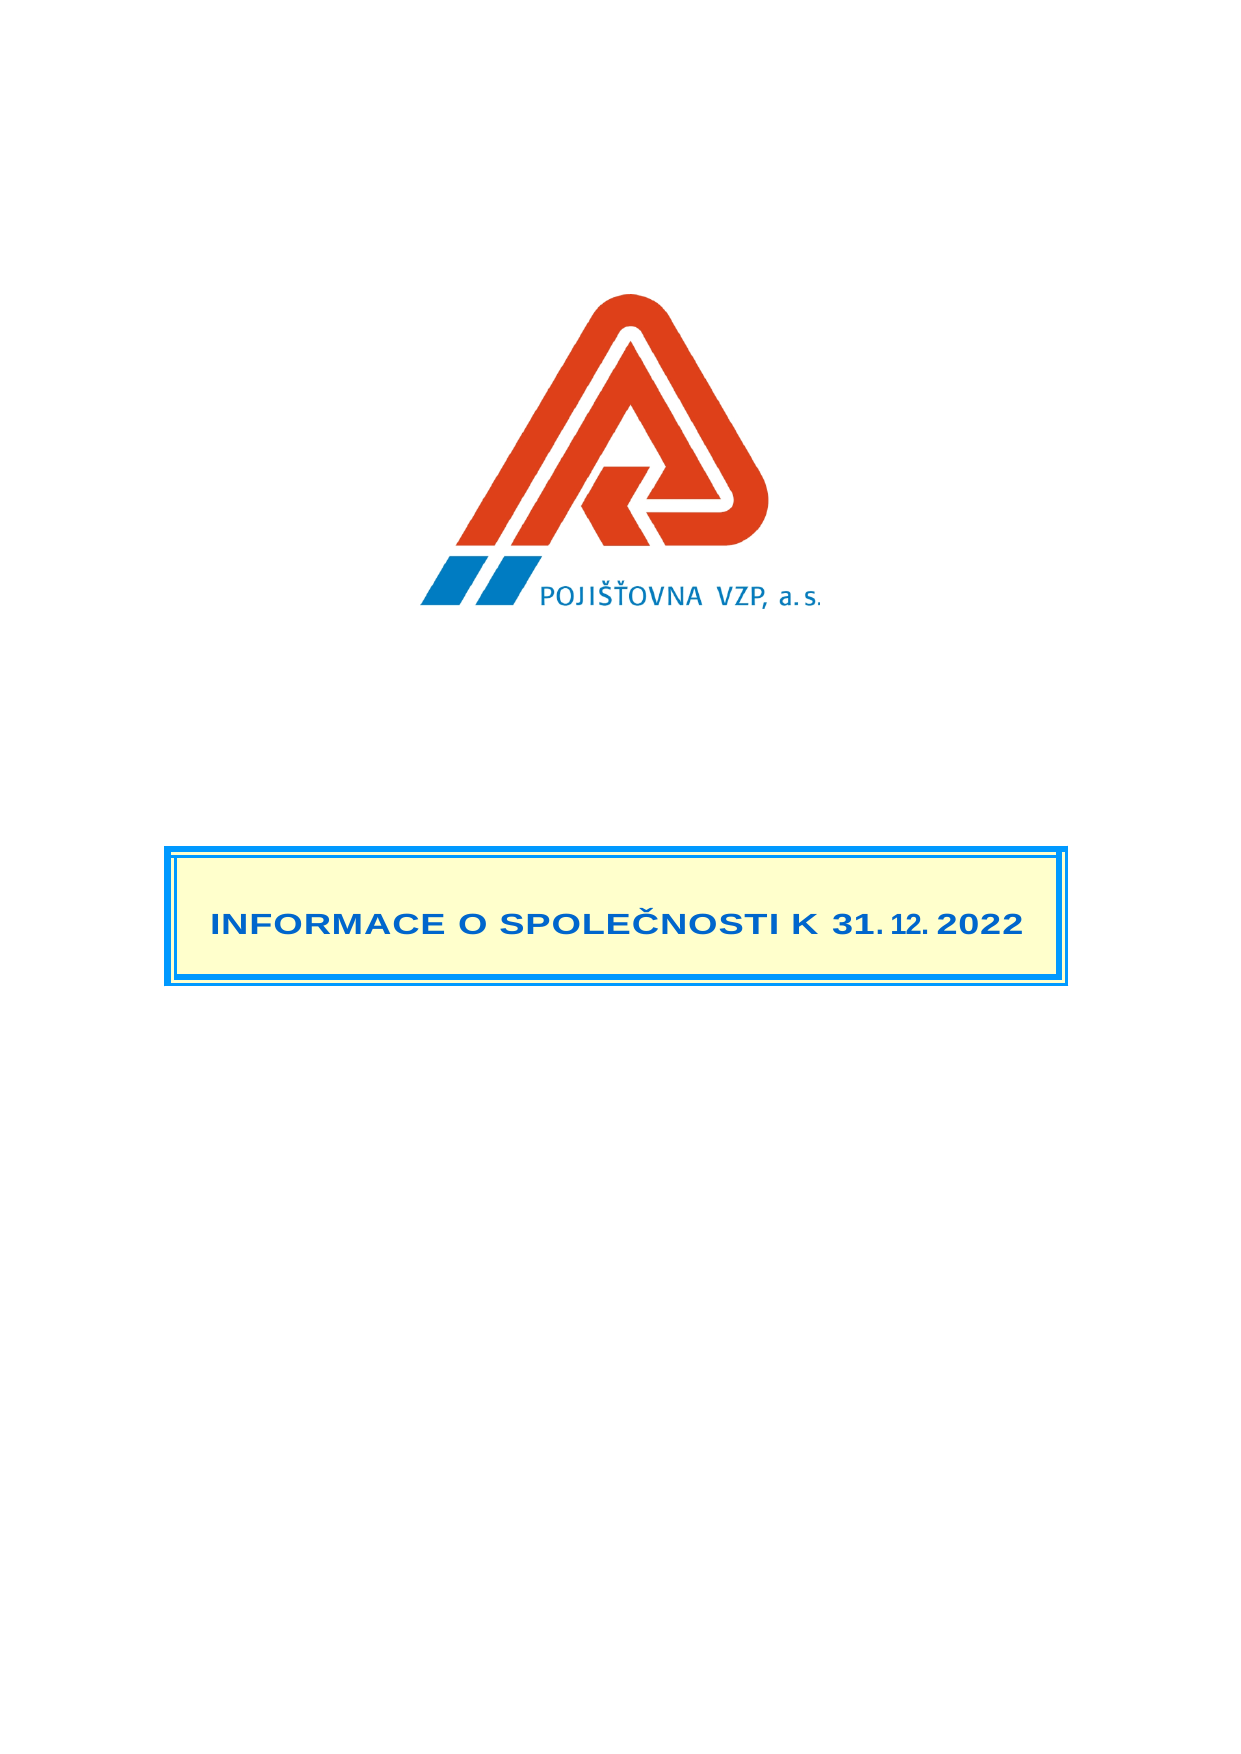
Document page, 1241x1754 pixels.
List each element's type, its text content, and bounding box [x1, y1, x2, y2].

text INFORMACE O SPOLEČNOSTI K 31. 12. 2022 [177, 892, 1056, 926]
picture [420, 294, 820, 609]
